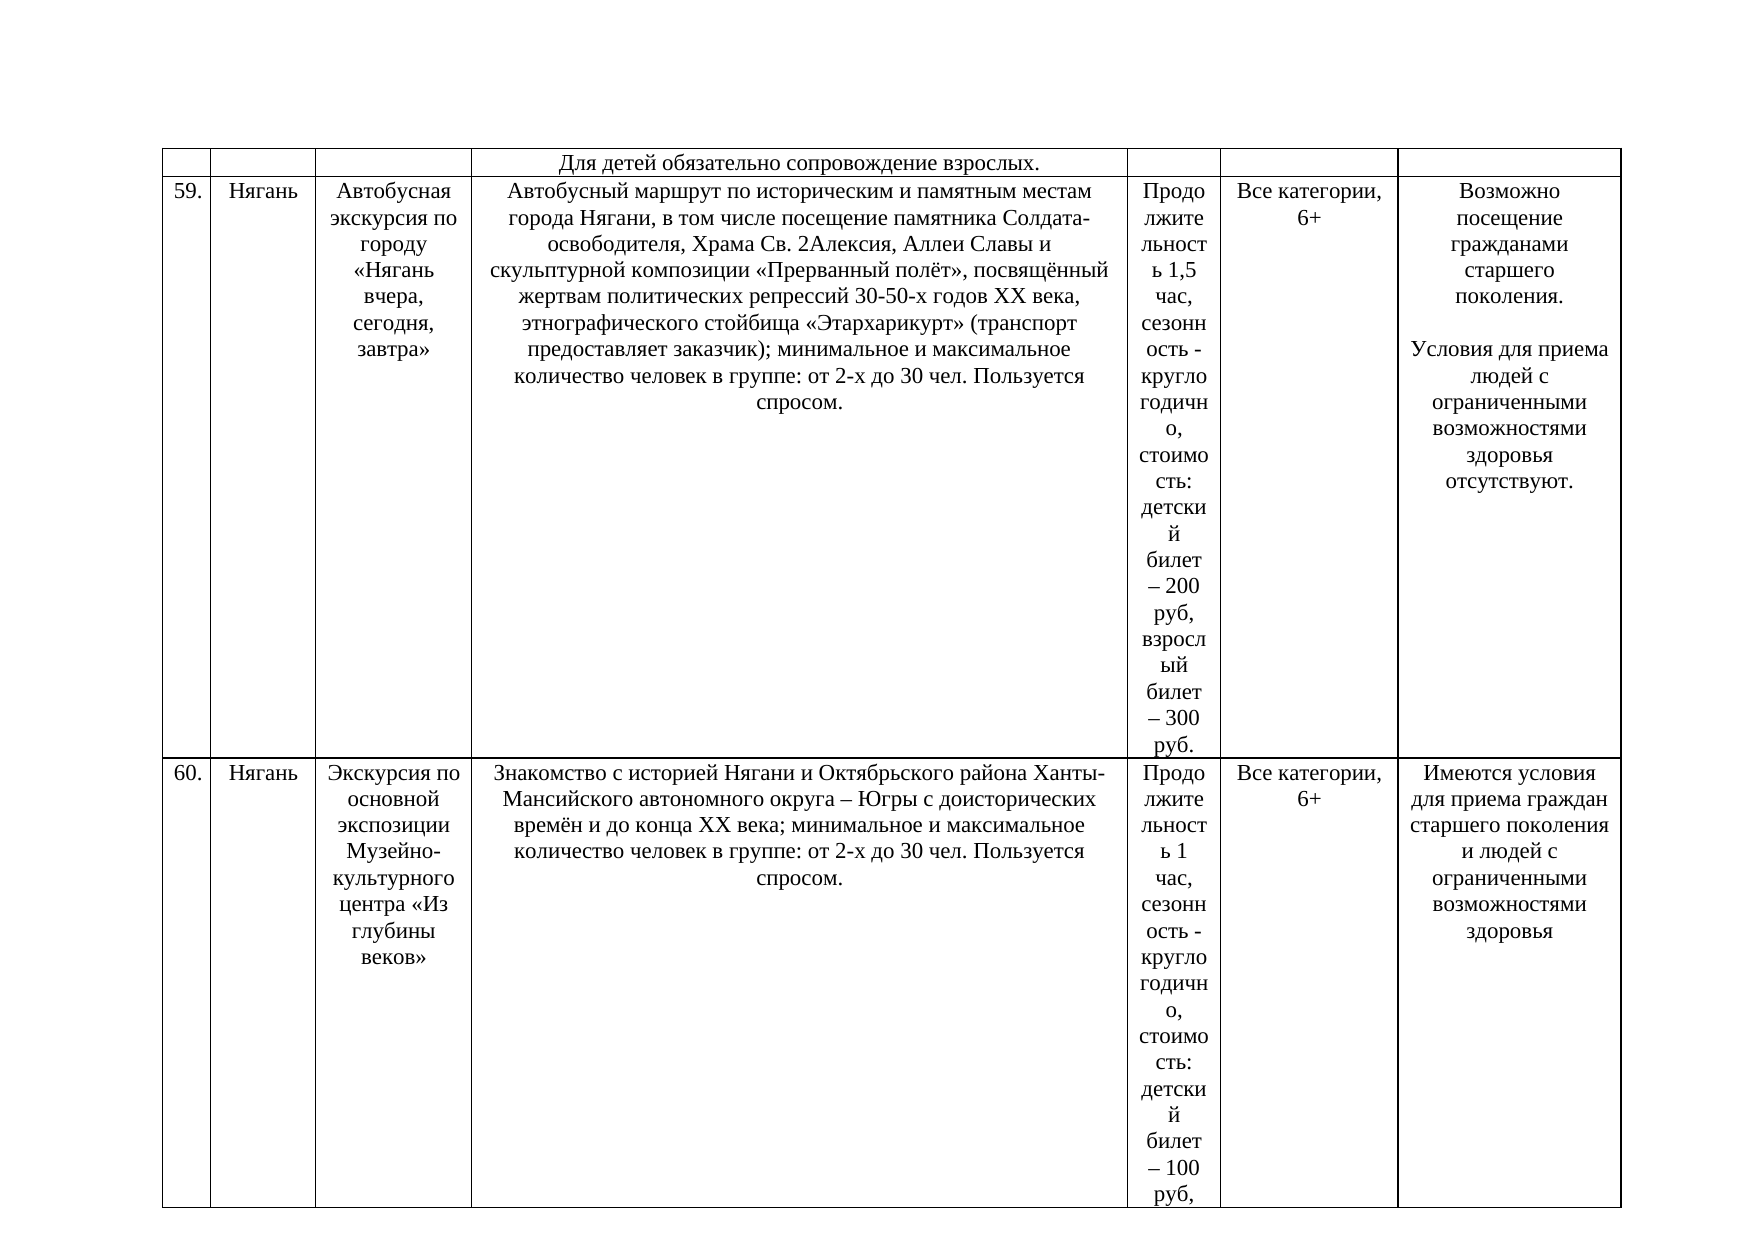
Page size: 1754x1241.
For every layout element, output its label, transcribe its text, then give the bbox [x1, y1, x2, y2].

table_cell Продолжительность 1,5 час, сезонность - круглогодично, стоимость: детский билет – 200 руб, взрослый билет – 300 руб. [1128, 177, 1220, 757]
table_cell Нягань [211, 759, 315, 1207]
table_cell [316, 149, 471, 176]
table_cell [163, 177, 210, 757]
table_cell Нягань [211, 177, 315, 757]
table_cell Возможно посещение гражданами старшего поколения. Условия для приема людей с ограниченными возможностями здоровья отсутствуют. [1399, 177, 1620, 757]
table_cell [1128, 759, 1220, 1207]
table_cell [163, 759, 210, 1207]
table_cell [1221, 149, 1397, 176]
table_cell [1399, 759, 1620, 1207]
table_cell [211, 149, 315, 176]
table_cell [1399, 149, 1620, 176]
table_cell Автобусная экскурсия по городу «Нягань вчера, сегодня, завтра» [316, 177, 471, 757]
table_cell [472, 759, 1127, 1207]
table_cell [163, 149, 210, 176]
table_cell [316, 759, 471, 1207]
table_cell Все категории, 6+ [1221, 177, 1397, 757]
table_cell Автобусный маршрут по историческим и памятным местам города Нягани, в том числе посещение памятника Солдата-освободителя, Храма Св. 2Алексия, Аллеи Славы и скульптурной композиции «Прерванный полёт», посвящённый жертвам политических репрессий 30-50-х годов ХХ века, этнографического стойбища «Этархарикурт» (транспорт предоставляет заказчик); минимальное и максимальное количество человек в группе: от 2-х до 30 чел. Пользуется спросом. [472, 177, 1127, 757]
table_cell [472, 149, 1127, 176]
table_cell Все категории, 6+ [1221, 759, 1397, 1207]
table_cell 6+ [1128, 149, 1220, 176]
